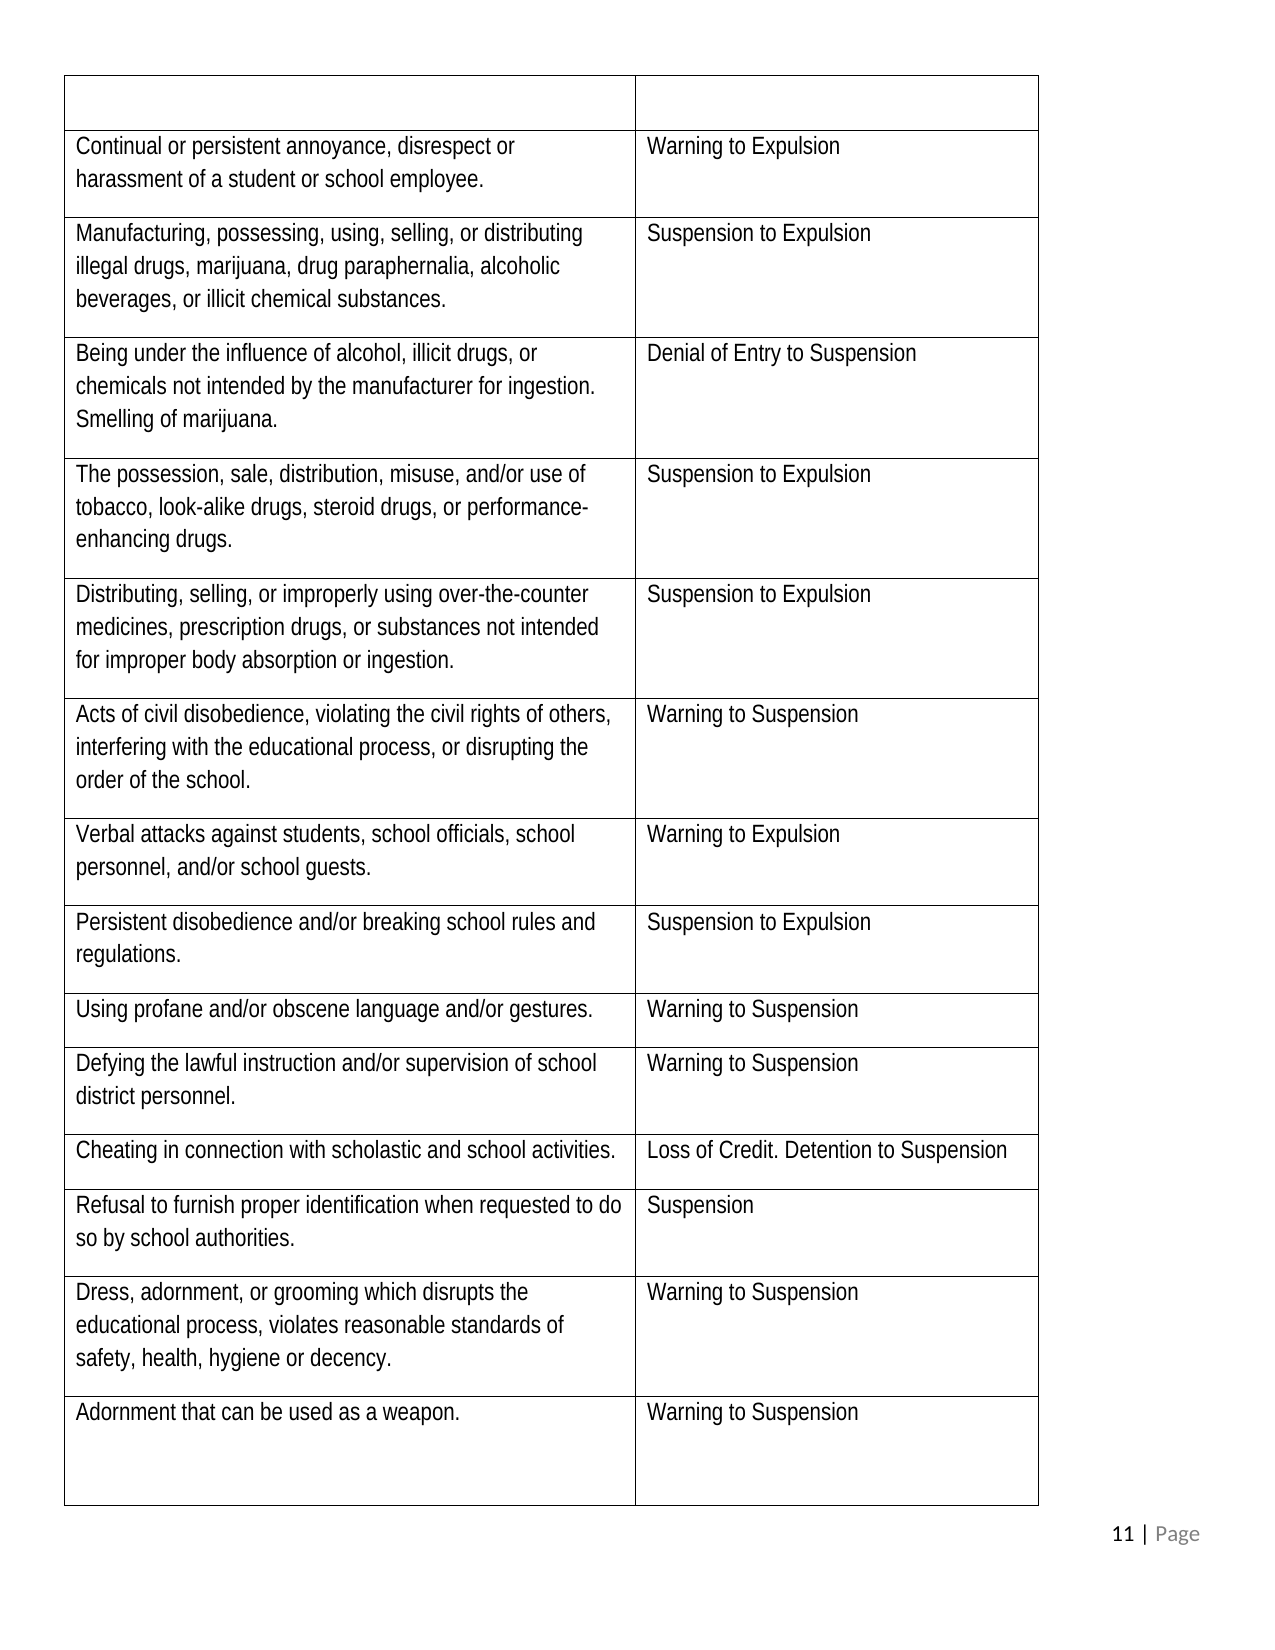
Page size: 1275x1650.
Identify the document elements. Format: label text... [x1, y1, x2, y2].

table_cell Warning to Expulsion [636, 131, 1038, 217]
table_cell Warning to Suspension [636, 1048, 1038, 1134]
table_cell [65, 76, 635, 130]
table_cell Loss of Credit. Detention to Suspension [636, 1135, 1038, 1189]
table_cell Denial of Entry to Suspension [636, 338, 1038, 457]
table_cell Refusal to furnish proper identification when requested to do so by school authorities. [65, 1190, 635, 1276]
table_cell Persistent disobedience and/or breaking school rules and regulations. [65, 906, 635, 993]
table_cell Suspension to Expulsion [636, 459, 1038, 578]
table_cell Warning to Suspension [636, 994, 1038, 1047]
table_cell Verbal attacks against students, school officials, school personnel, and/or school guests. [65, 819, 635, 905]
table_cell Cheating in connection with scholastic and school activities. [65, 1135, 635, 1189]
table_cell Warning to Suspension [636, 1397, 1038, 1505]
table_cell The possession, sale, distribution, misuse, and/or use of tobacco, look-alike drugs, steroid drugs, or performance-enhancing drugs. [65, 459, 635, 578]
table_cell Suspension [636, 1190, 1038, 1276]
table_cell Suspension to Expulsion [636, 906, 1038, 993]
table_cell Using profane and/or obscene language and/or gestures. [65, 994, 635, 1047]
table_cell Suspension to Expulsion [636, 579, 1038, 698]
table_cell Warning to Suspension [636, 699, 1038, 818]
table_cell Continual or persistent annoyance, disrespect or harassment of a student or school employee. [65, 131, 635, 217]
table_cell Manufacturing, possessing, using, selling, or distributing illegal drugs, marijuana, drug paraphernalia, alcoholic beverages, or illicit chemical substances. [65, 218, 635, 337]
table_cell Adornment that can be used as a weapon. [65, 1397, 635, 1505]
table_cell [636, 76, 1038, 130]
table_cell Dress, adornment, or grooming which disrupts the educational process, violates reasonable standards of safety, health, hygiene or decency. [65, 1277, 635, 1396]
table_cell Being under the influence of alcohol, illicit drugs, or chemicals not intended by the manufacturer for ingestion. Smelling of marijuana. [65, 338, 635, 457]
table_cell Warning to Expulsion [636, 819, 1038, 905]
table_cell Distributing, selling, or improperly using over-the-counter medicines, prescription drugs, or substances not intended for improper body absorption or ingestion. [65, 579, 635, 698]
table_cell Acts of civil disobedience, violating the civil rights of others, interfering with the educational process, or disrupting the order of the school. [65, 699, 635, 818]
table_cell Defying the lawful instruction and/or supervision of school district personnel. [65, 1048, 635, 1134]
table_cell Suspension to Expulsion [636, 218, 1038, 337]
table_cell Warning to Suspension [636, 1277, 1038, 1396]
